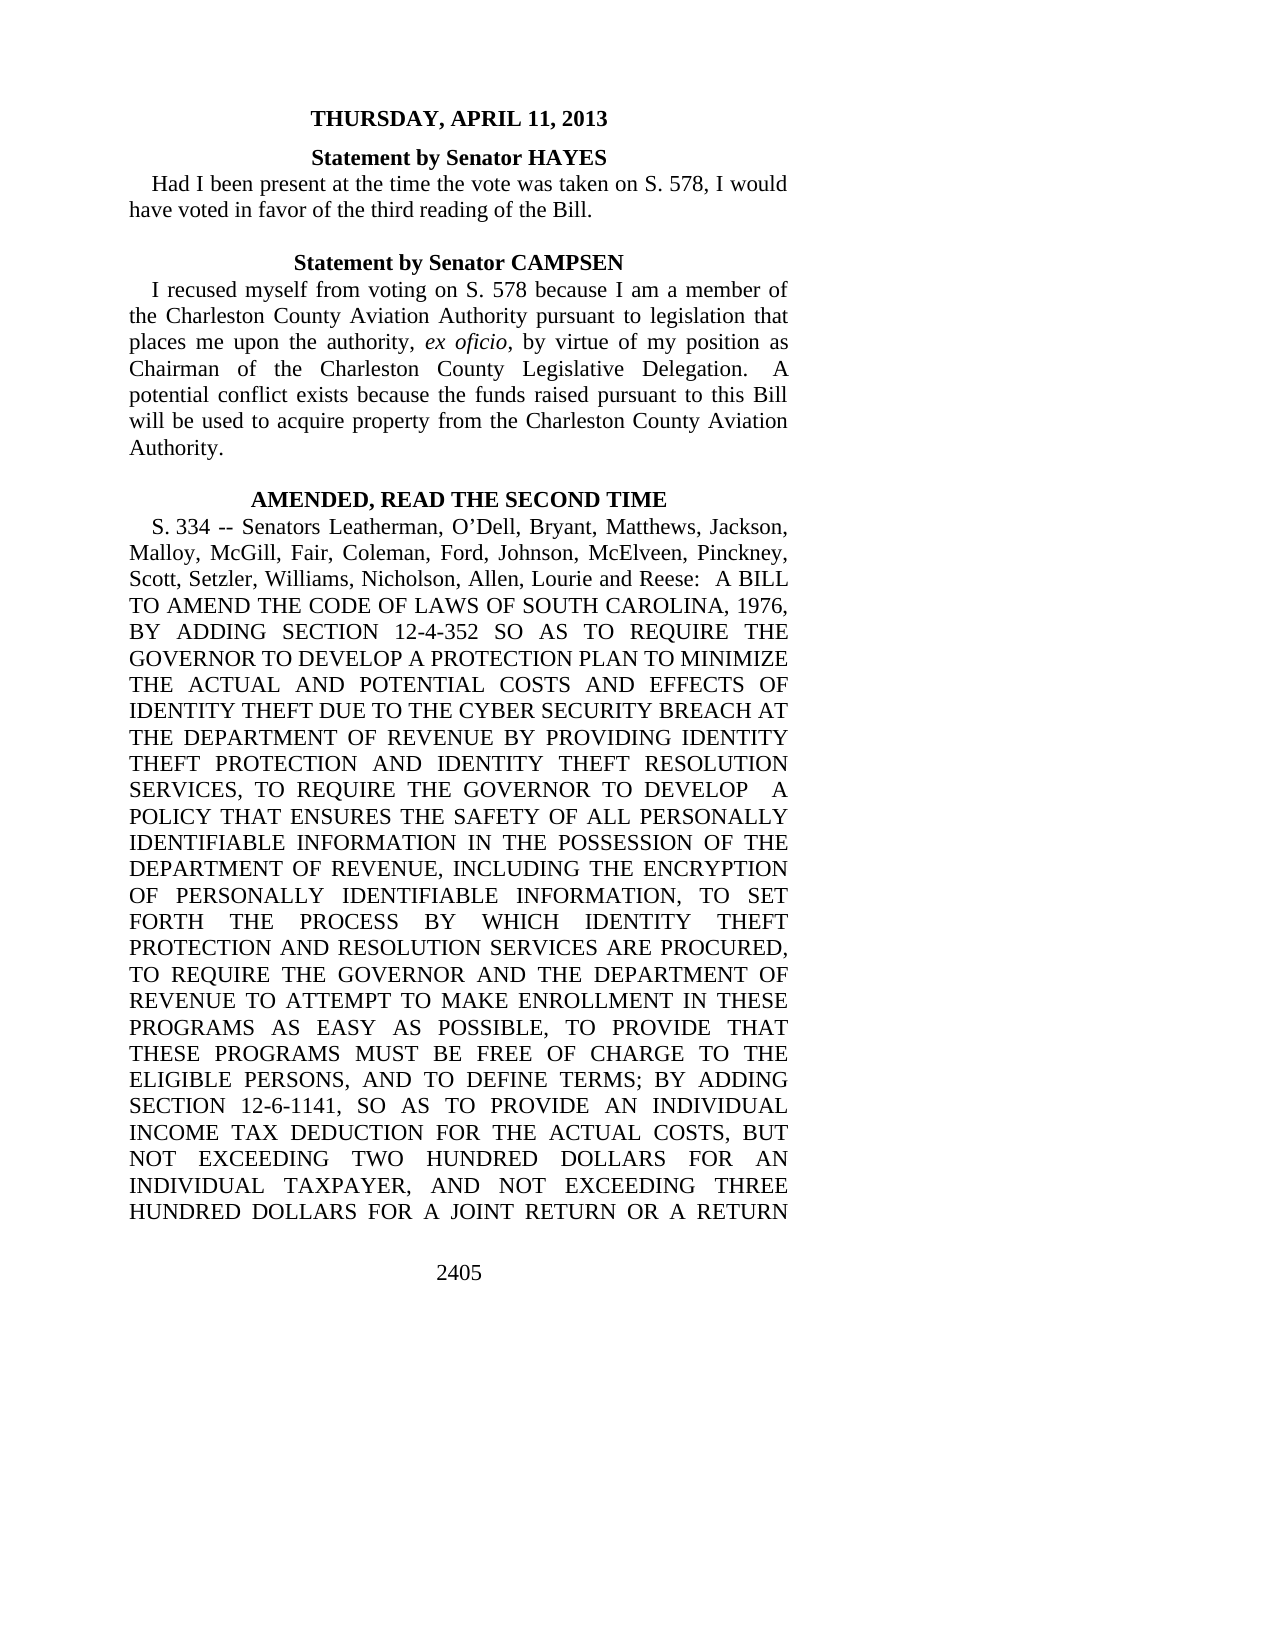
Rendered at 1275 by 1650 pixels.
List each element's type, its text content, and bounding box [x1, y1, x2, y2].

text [129, 513, 789, 1224]
text AMENDED, READ THE SECOND TIME [129, 486, 789, 513]
text Statement by Senator CAMPSEN [129, 249, 789, 276]
text Statement by Senator HAYES [129, 144, 789, 170]
text I recused myself from voting on S. 578 because I am a member of the Charleston County Aviation Authority pursuant to legislation that places me upon the authority, ex oficio, by virtue of my position as Chairman of the Charleston County Legislative Delegation. A potential conflict exists because the funds raised pursuant to this Bill will be used to acquire property from the Charleston County Aviation Authority. [129, 276, 789, 460]
text Had I been present at the time the vote was taken on S. 578, I would have voted in favor of the third reading of the Bill. [129, 170, 789, 223]
